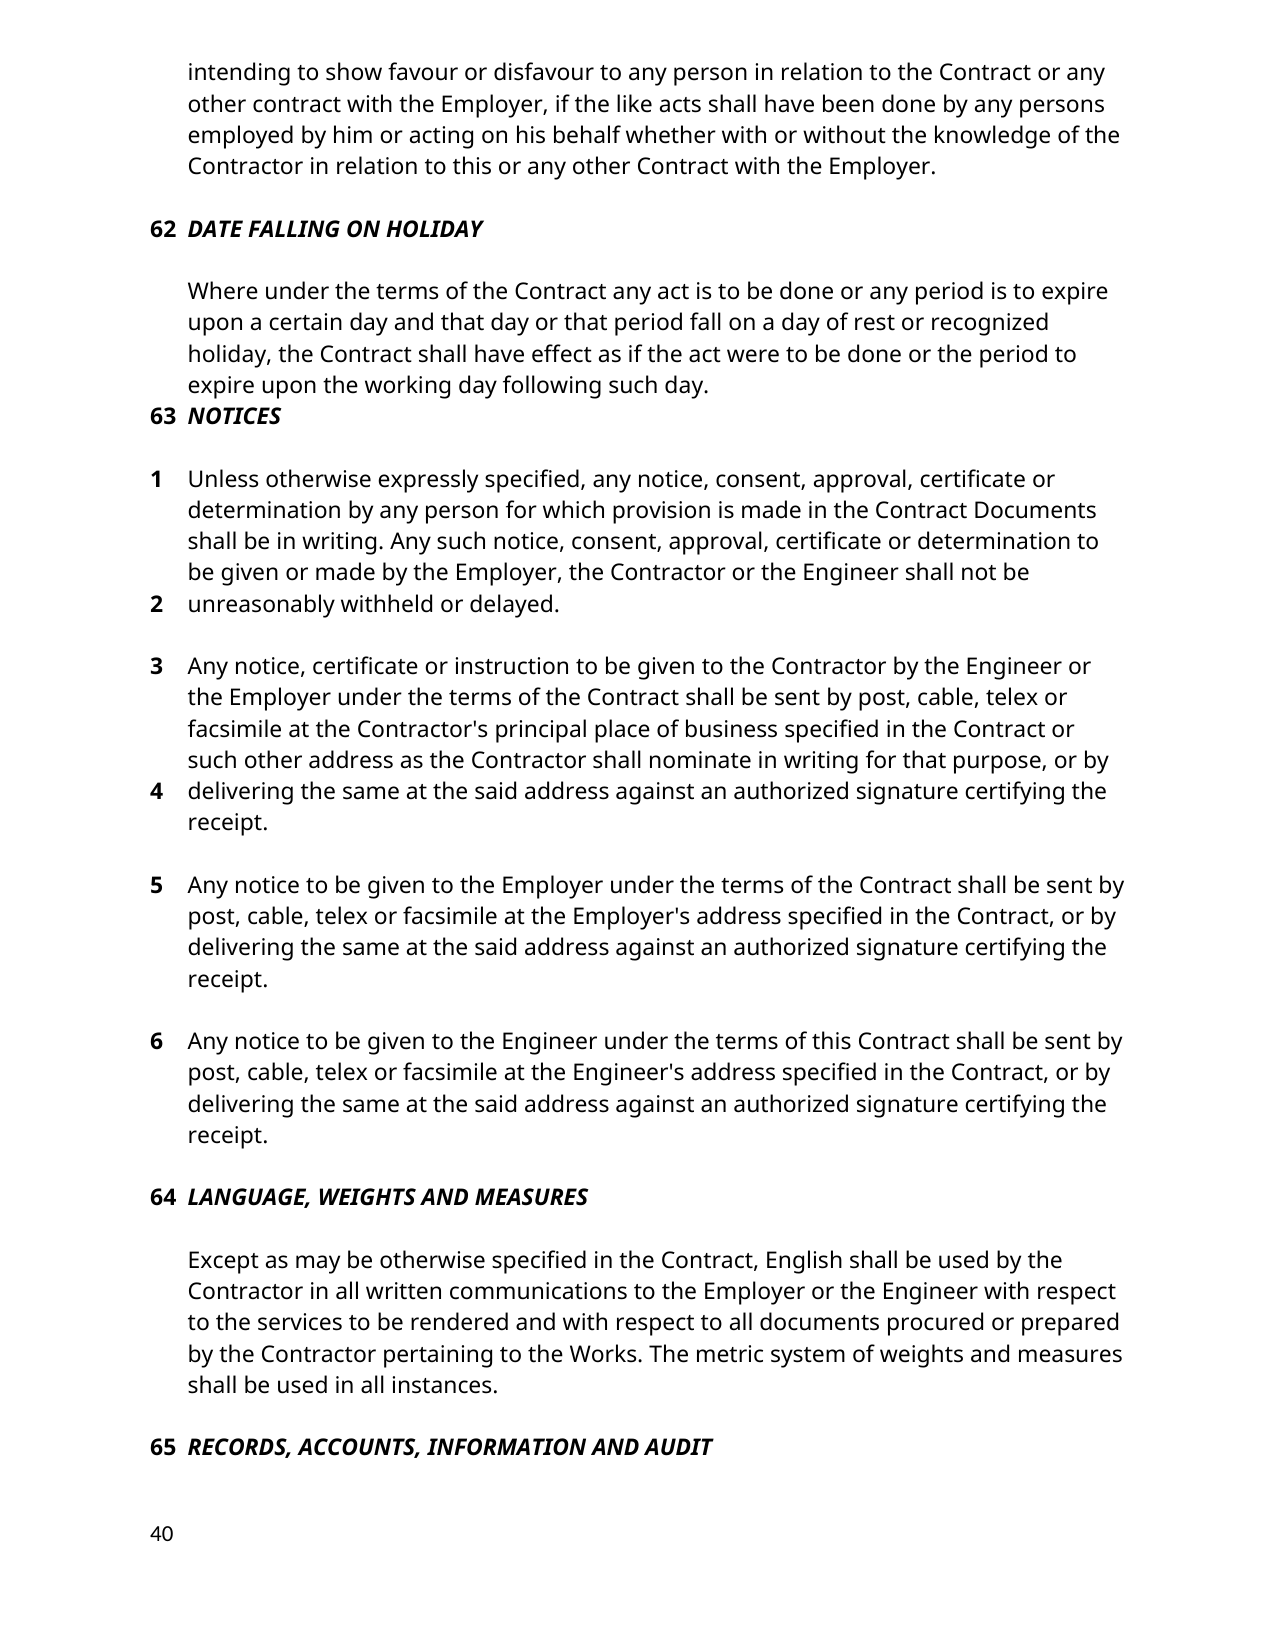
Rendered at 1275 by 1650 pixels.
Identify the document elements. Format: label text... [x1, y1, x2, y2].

list NOTICES [150, 400, 1125, 431]
list RECORDS, ACCOUNTS, INFORMATION AND AUDIT [150, 1431, 1125, 1462]
list delivering the same at the said address against an authorized signature certifying the receipt. [150, 775, 1125, 837]
list Any notice to be given to the Engineer under the terms of this Contract shall be sent by post, cable, telex or facsimile at the Engineer's address specified in the Contract, or by delivering the same at the said address against an authorized signature certifying the receipt. [150, 1025, 1125, 1150]
list DATE FALLING ON HOLIDAY [150, 212, 1125, 244]
text Where under the terms of the Contract any act is to be done or any period is to expire upon a certain day and that day or that period fall on a day of rest or recognized holiday, the Contract shall have effect as if the act were to be done or the period to expire upon the working day following such day. [187, 275, 1125, 400]
list unreasonably withheld or delayed. [150, 587, 1125, 619]
list Unless otherwise expressly specified, any notice, consent, approval, certificate or determination by any person for which provision is made in the Contract Documents shall be in writing. Any such notice, consent, approval, certificate or determination to be given or made by the Employer, the Contractor or the Engineer shall not be [150, 462, 1125, 587]
text Except as may be otherwise specified in the Contract, English shall be used by the Contractor in all written communications to the Employer or the Engineer with respect to the services to be rendered and with respect to all documents procured or prepared by the Contractor pertaining to the Works. The metric system of weights and measures shall be used in all instances. [187, 1244, 1125, 1400]
list LANGUAGE, WEIGHTS AND MEASURES [150, 1181, 1125, 1212]
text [187, 56, 1125, 181]
list Any notice, certificate or instruction to be given to the Contractor by the Engineer or the Employer under the terms of the Contract shall be sent by post, cable, telex or facsimile at the Contractor's principal place of business specified in the Contract or such other address as the Contractor shall nominate in writing for that purpose, or by [150, 650, 1125, 775]
list Any notice to be given to the Employer under the terms of the Contract shall be sent by post, cable, telex or facsimile at the Employer's address specified in the Contract, or by delivering the same at the said address against an authorized signature certifying the receipt. [150, 869, 1125, 994]
